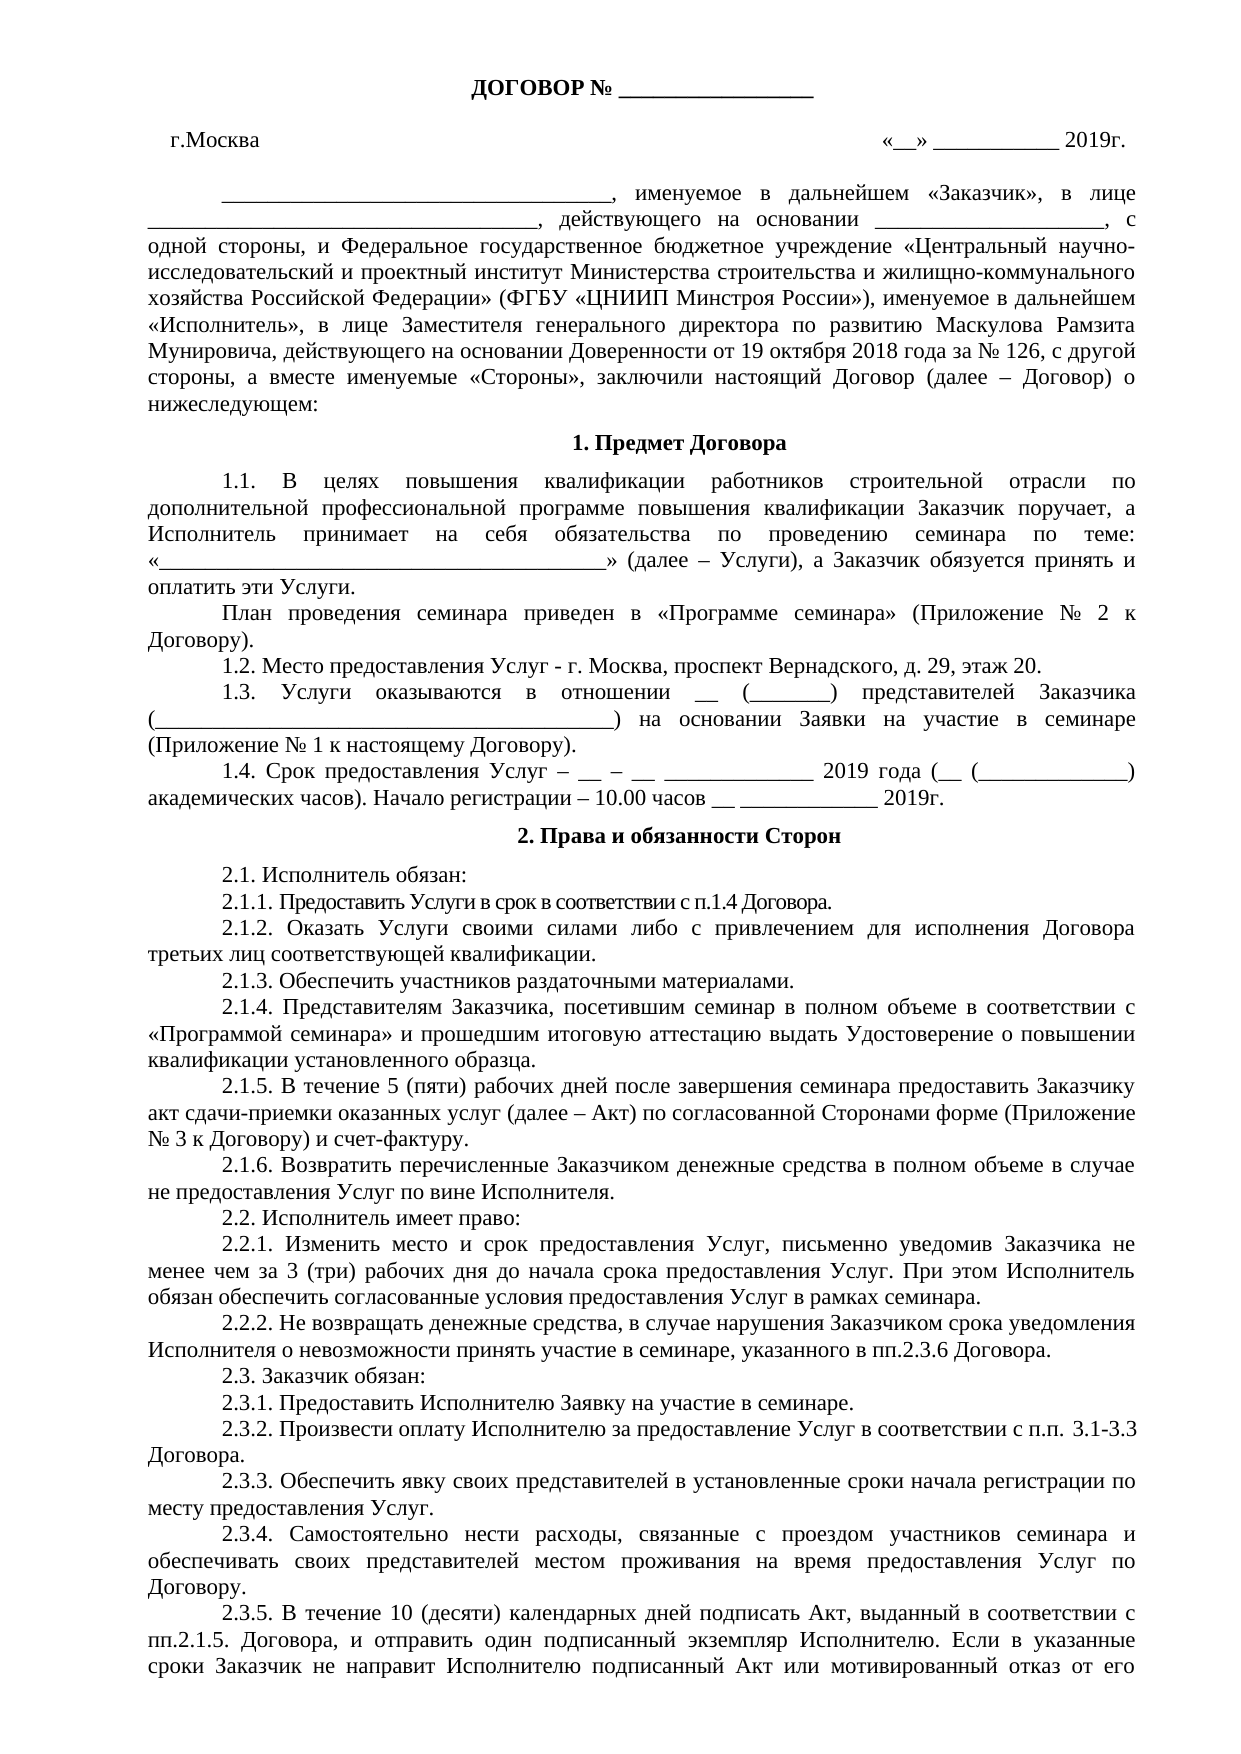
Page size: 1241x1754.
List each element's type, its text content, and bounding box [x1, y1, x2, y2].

text 1. Предмет Договора [148, 429, 1137, 455]
text 2.3.4. Самостоятельно нести расходы, связанные с проездом участников семинара и обеспечивать своих представителей местом проживания на время предоставления Услуг по Договору. [148, 1520, 1137, 1599]
text 2.2.2. Не возвращать денежные средства, в случае нарушения Заказчиком срока уведомления Исполнителя о невозможности принять участие в семинаре, указанного в пп.2.3.6 Договора. [148, 1309, 1137, 1362]
text 1.1. В целях повышения квалификации работников строительной отрасли по дополнительной профессиональной программе повышения квалификации Заказчик поручает, а Исполнитель принимает на себя обязательства по проведению семинара по теме: «_______________________________________» (далее – Услуги), а Заказчик обязуется принять и оплатить эти Услуги. [148, 467, 1137, 599]
text 2.2. Исполнитель имеет право: [148, 1204, 1137, 1230]
text 2.1.1. Предоставить Услуги в срок в соответствии с п.1.4 Договора. [148, 888, 1137, 914]
table_header г.Москва [159, 113, 627, 179]
text 2.3.3. Обеспечить явку своих представителей в установленные сроки начала регистрации по месту предоставления Услуг. [148, 1468, 1137, 1520]
text 2. Права и обязанности Сторон [148, 823, 1137, 849]
text ДОГОВОР № _________________ [148, 74, 1137, 100]
text 2.3. Заказчик обязан: [148, 1362, 1137, 1388]
text 2.1. Исполнитель обязан: [148, 861, 1137, 888]
text 1.4. Срок предоставления Услуг – __ – __ _____________ 2019 года (__ (_____________) академических часов). Начало регистрации – 10.00 часов __ ____________ 2019г. [148, 757, 1137, 810]
text План проведения семинара приведен в «Программе семинара» (Приложение № 2 к Договору). [148, 599, 1137, 652]
text 1.2. Место предоставления Услуг - г. Москва, проспект Вернадского, д. 29, этаж 20. [148, 652, 1137, 678]
text 2.1.2. Оказать Услуги своими силами либо с привлечением для исполнения Договора третьих лиц соответствующей квалификации. [148, 914, 1137, 967]
text 1.3. Услуги оказываются в отношении __ (_______) представителей Заказчика (________________________________________) на основании Заявки на участие в семинаре (Приложение № 1 к настоящему Договору). [148, 678, 1137, 757]
table_header «__» ___________ 2019г. [627, 113, 1137, 179]
text 2.3.2. Произвести оплату Исполнителю за предоставление Услуг в соответствии с п.п. 3.1-3.3 Договора. [148, 1415, 1137, 1468]
text 2.1.5. В течение 5 (пяти) рабочих дней после завершения семинара предоставить Заказчику акт сдачи-приемки оказанных услуг (далее – Акт) по согласованной Сторонами форме (Приложение № 3 к Договору) и счет-фактуру. [148, 1072, 1137, 1151]
text __________________________________, именуемое в дальнейшем «Заказчик», в лице __________________________________, действующего на основании ____________________, с одной стороны, и Федеральное государственное бюджетное учреждение «Центральный научно-исследовательский и проектный институт Министерства строительства и жилищно-коммунального хозяйства Российской Федерации» (ФГБУ «ЦНИИП Минстроя России»), именуемое в дальнейшем «Исполнитель», в лице Заместителя генерального директора по развитию Маскулова Рамзита Мунировича, действующего на основании Доверенности от 19 октября 2018 года за № 126, с другой стороны, а вместе именуемые «Стороны», заключили настоящий Договор (далее – Договор) о нижеследующем: [148, 179, 1137, 416]
text 2.1.3. Обеспечить участников раздаточными материалами. [148, 967, 1137, 993]
text 2.1.4. Представителям Заказчика, посетившим семинар в полном объеме в соответствии с «Программой семинара» и прошедшим итоговую аттестацию выдать Удостоверение о повышении квалификации установленного образца. [148, 993, 1137, 1072]
text 2.2.1. Изменить место и срок предоставления Услуг, письменно уведомив Заказчика не менее чем за 3 (три) рабочих дня до начала срока предоставления Услуг. При этом Исполнитель обязан обеспечить согласованные условия предоставления Услуг в рамках семинара. [148, 1230, 1137, 1309]
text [148, 1599, 1137, 1678]
text 2.3.1. Предоставить Исполнителю Заявку на участие в семинаре. [148, 1388, 1137, 1415]
text 2.1.6. Возвратить перечисленные Заказчиком денежные средства в полном объеме в случае не предоставления Услуг по вине Исполнителя. [148, 1151, 1137, 1204]
